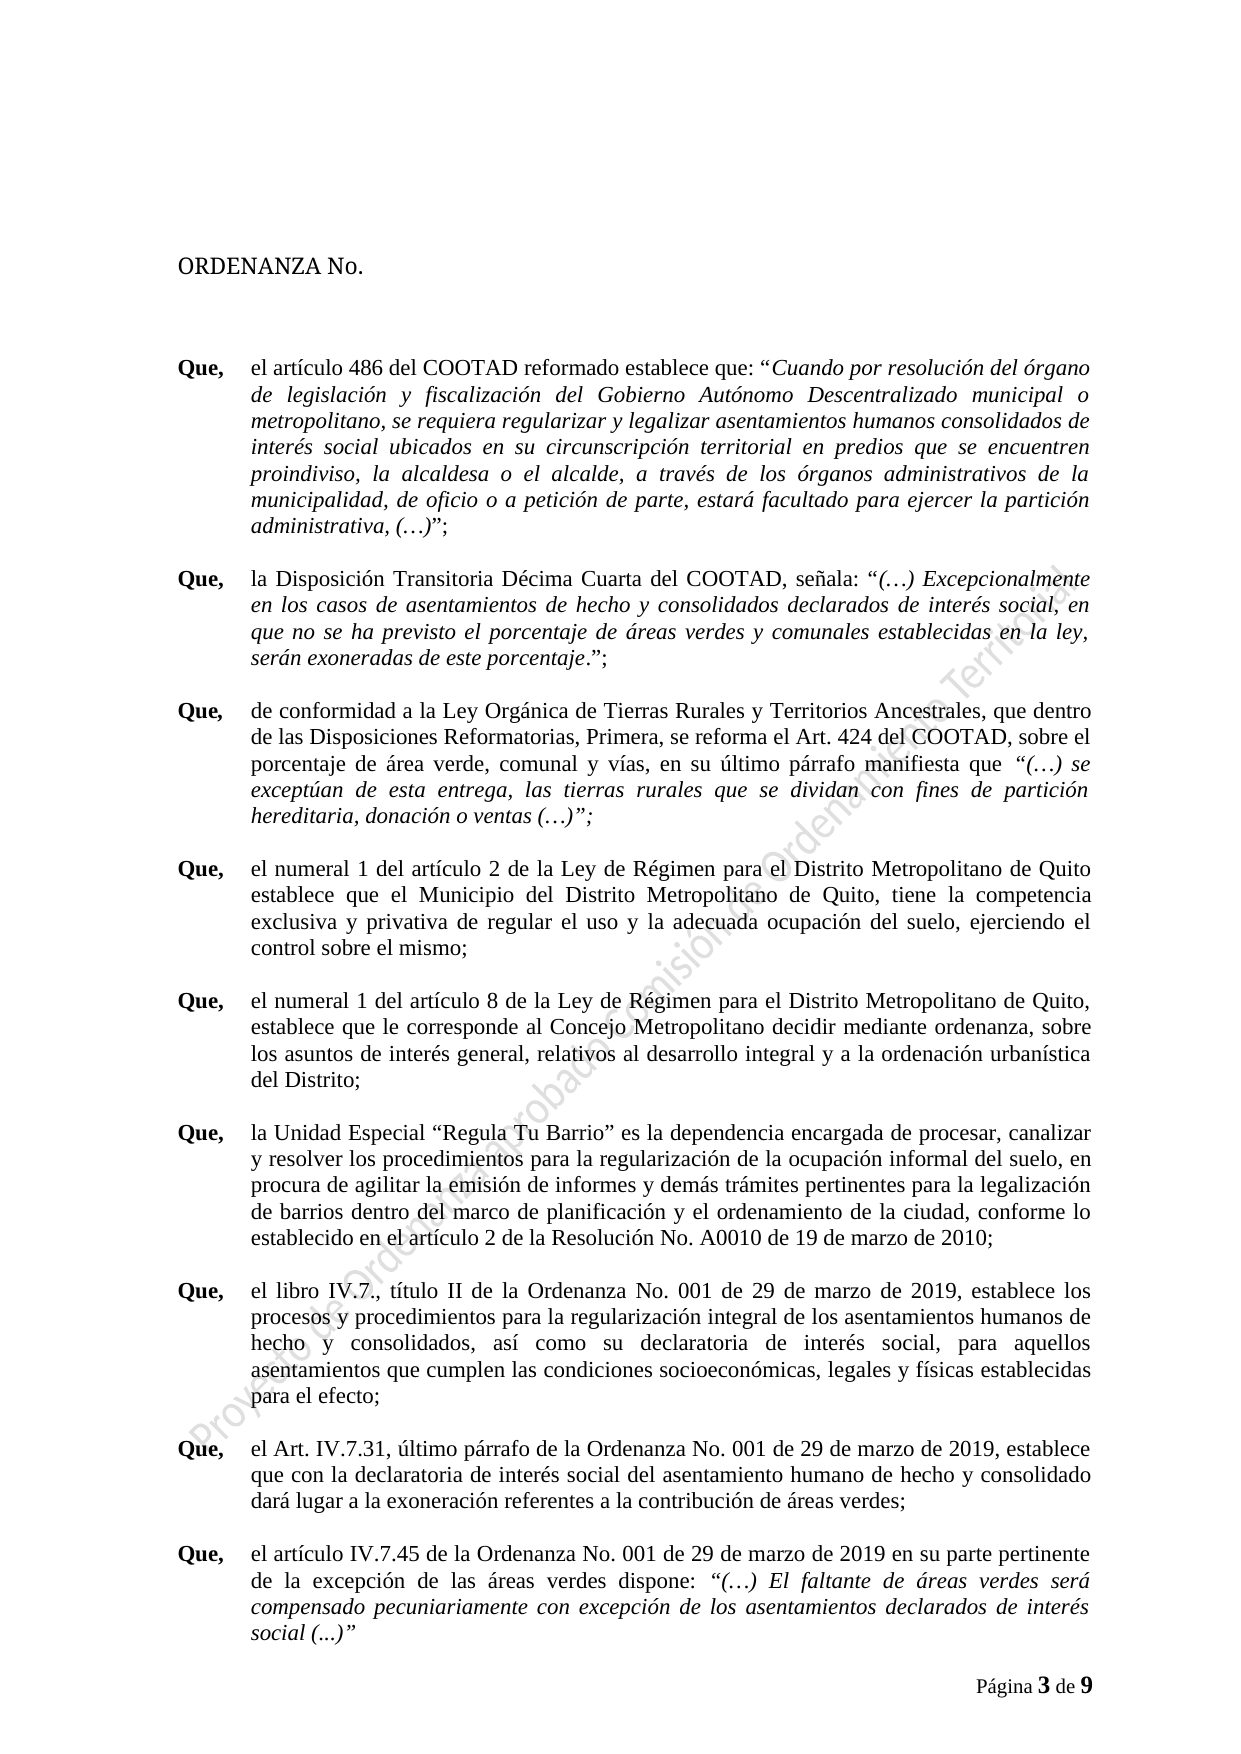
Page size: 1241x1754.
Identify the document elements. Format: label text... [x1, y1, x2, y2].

text Que, el Art. IV.7.31, último párrafo de la Ordenanza No. 001 de 29 de marzo de 2019, establece que con la declaratoria de interés social del asentamiento humano de hecho y consolidado dará lugar a la exoneración referentes a la contribución de áreas verdes; [177, 1435, 1093, 1514]
text Que, el artículo IV.7.45 de la Ordenanza No. 001 de 29 de marzo de 2019 en su parte pertinente de la excepción de las áreas verdes dispone: “(…) El faltante de áreas verdes será compensado pecuniariamente con excepción de los asentamientos declarados de interés social (...)” [177, 1540, 1093, 1646]
text Que, el artículo 486 del COOTAD reformado establece que: “Cuando por resolución del órgano de legislación y fiscalización del Gobierno Autónomo Descentralizado municipal o metropolitano, se requiera regularizar y legalizar asentamientos humanos consolidados de interés social ubicados en su circunscripción territorial en predios que se encuentren proindiviso, la alcaldesa o el alcalde, a través de los órganos administrativos de la municipalidad, de oficio o a petición de parte, estará facultado para ejercer la partición administrativa, (…)”; [177, 354, 1093, 539]
text Que, el numeral 1 del artículo 8 de la Ley de Régimen para el Distrito Metropolitano de Quito, establece que le corresponde al Concejo Metropolitano decidir mediante ordenanza, sobre los asuntos de interés general, relativos al desarrollo integral y a la ordenación urbanística del Distrito; [177, 987, 1093, 1092]
text Que, el numeral 1 del artículo 2 de la Ley de Régimen para el Distrito Metropolitano de Quito establece que el Municipio del Distrito Metropolitano de Quito, tiene la competencia exclusiva y privativa de regular el uso y la adecuada ocupación del suelo, ejerciendo el control sobre el mismo; [177, 855, 1093, 961]
text Que, el libro IV.7., título II de la Ordenanza No. 001 de 29 de marzo de 2019, establece los procesos y procedimientos para la regularización integral de los asentamientos humanos de hecho y consolidados, así como su declaratoria de interés social, para aquellos asentamientos que cumplen las condiciones socioeconómicas, legales y físicas establecidas para el efecto; [177, 1277, 1093, 1408]
text Que, la Unidad Especial “Regula Tu Barrio” es la dependencia encargada de procesar, canalizar y resolver los procedimientos para la regularización de la ocupación informal del suelo, en procura de agilitar la emisión de informes y demás trámites pertinentes para la legalización de barrios dentro del marco de planificación y el ordenamiento de la ciudad, conforme lo establecido en el artículo 2 de la Resolución No. A0010 de 19 de marzo de 2010; [177, 1119, 1093, 1250]
text Que, la Disposición Transitoria Décima Cuarta del COOTAD, señala: “(…) Excepcionalmente en los casos de asentamientos de hecho y consolidados declarados de interés social, en que no se ha previsto el porcentaje de áreas verdes y comunales establecidas en la ley, serán exoneradas de este porcentaje.”; [177, 565, 1093, 671]
text Que, de conformidad a la Ley Orgánica de Tierras Rurales y Territorios Ancestrales, que dentro de las Disposiciones Reformatorias, Primera, se reforma el Art. 424 del COOTAD, sobre el porcentaje de área verde, comunal y vías, en su último párrafo manifiesta que “(…) se exceptúan de esta entrega, las tierras rurales que se dividan con fines de partición hereditaria, donación o ventas (…)”; [177, 697, 1093, 829]
